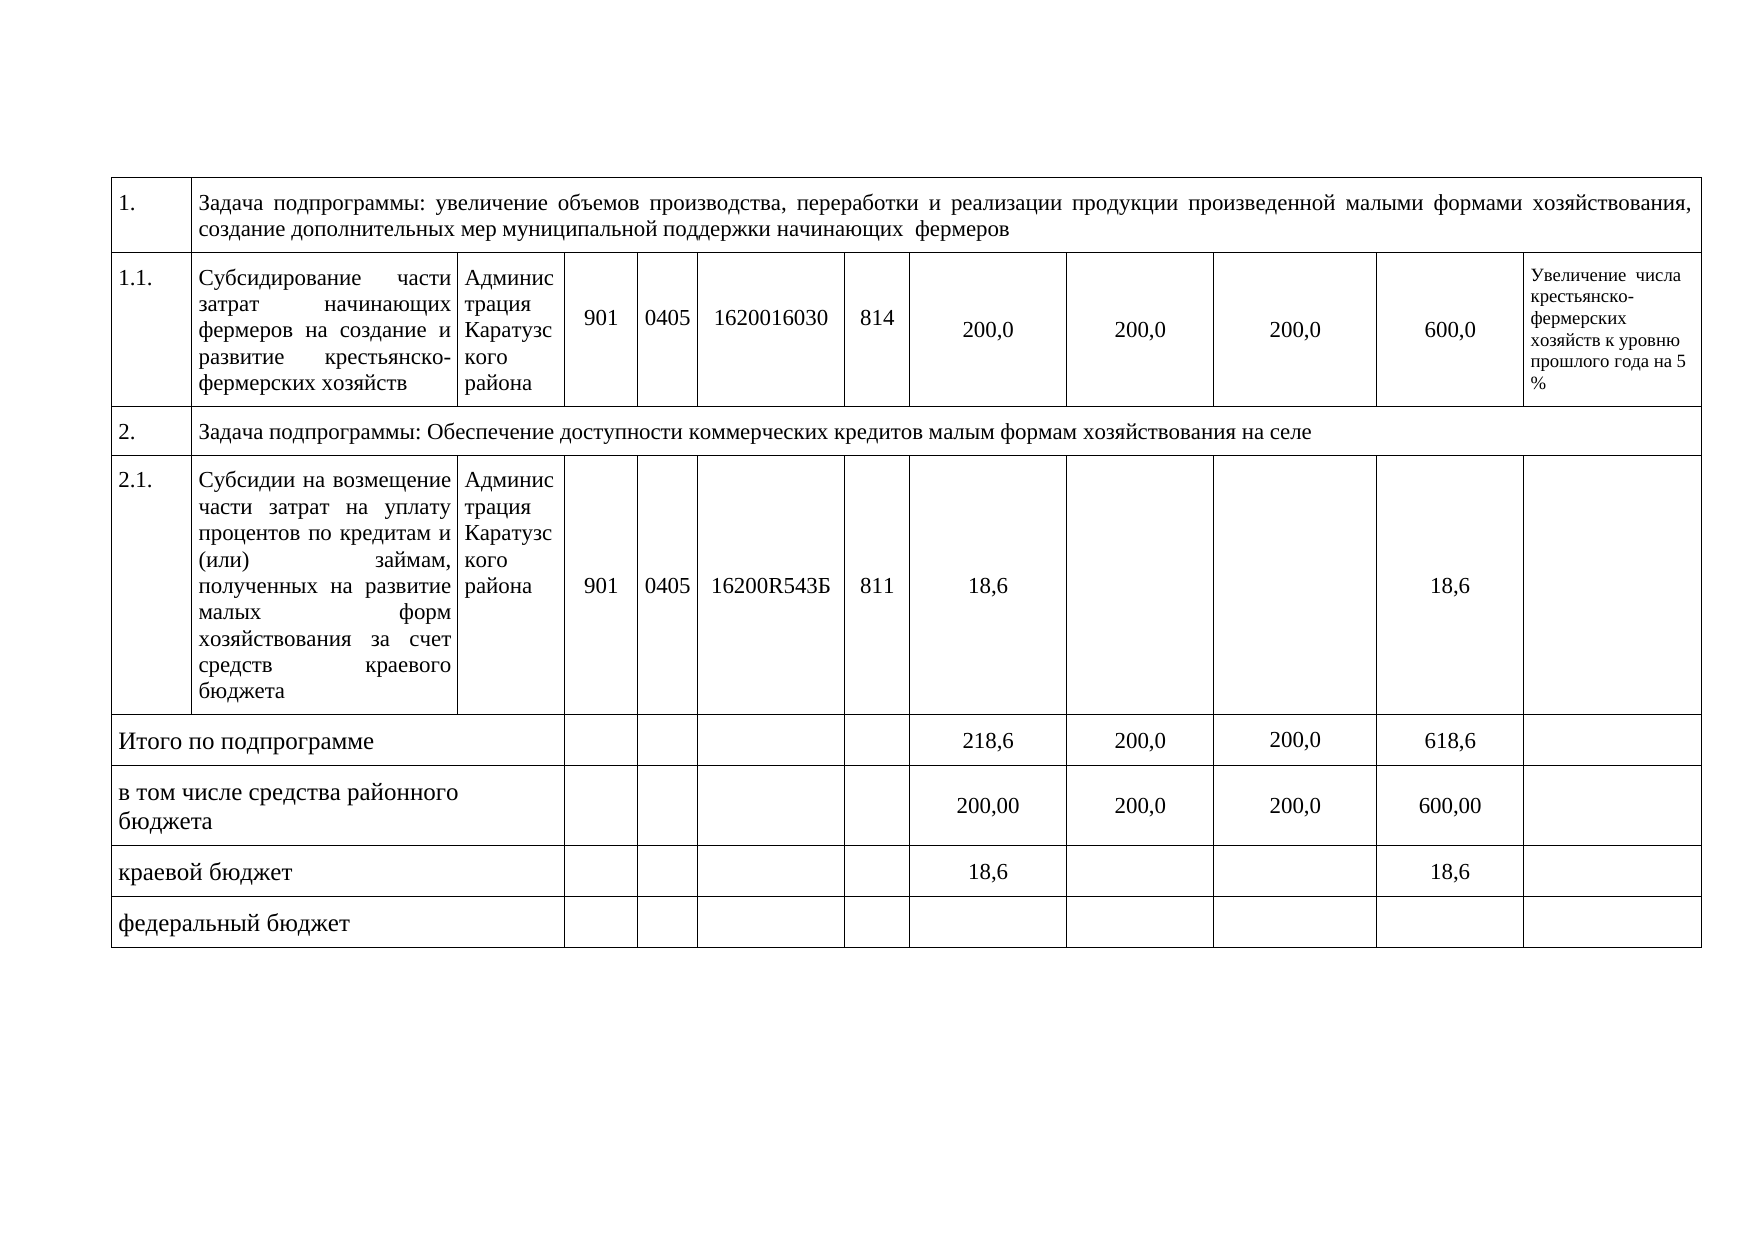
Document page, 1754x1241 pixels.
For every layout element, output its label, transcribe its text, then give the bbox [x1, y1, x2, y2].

table_cell 1. [112, 178, 191, 252]
table_cell [1524, 846, 1701, 896]
table_cell [910, 897, 1066, 947]
table_cell 200,0 [1214, 766, 1376, 845]
table_cell [845, 897, 909, 947]
table_cell 18,6 [910, 846, 1066, 896]
table_cell [1524, 897, 1701, 947]
table_cell 600,00 [1377, 766, 1523, 845]
table_cell [638, 766, 697, 845]
table_cell [1524, 715, 1701, 765]
table_cell 200,0 [1067, 253, 1213, 406]
table_cell 0405 [638, 456, 697, 714]
table_cell [1067, 456, 1213, 714]
table_cell [638, 846, 697, 896]
table_cell [1524, 766, 1701, 845]
table_cell Задача подпрограммы: Обеспечение доступности коммерческих кредитов малым формам хозяйствования на селе [192, 407, 1701, 455]
table_cell Субсидии на возмещение части затрат на уплату процентов по кредитам и (или) займам, полученных на развитие малых форм хозяйствования за счет средств краевого бюджета [192, 456, 457, 714]
table_cell [638, 715, 697, 765]
table_cell 200,00 [910, 766, 1066, 845]
table_cell 901 [565, 253, 637, 406]
table_cell 200,0 [1067, 715, 1213, 765]
table_cell 618,6 [1377, 715, 1523, 765]
table_cell 218,6 [910, 715, 1066, 765]
table_cell [1067, 897, 1213, 947]
table_cell [698, 715, 844, 765]
table_cell Увеличение числа крестьянско-фермерских хозяйств к уровню прошлого года на 5 % [1524, 253, 1701, 406]
table_cell [1377, 897, 1523, 947]
table_cell [698, 766, 844, 845]
table_cell 200,0 [1214, 253, 1376, 406]
table_cell краевой бюджет [112, 846, 564, 896]
table_cell [1214, 897, 1376, 947]
table_cell 901 [565, 456, 637, 714]
table_cell 18,6 [910, 456, 1066, 714]
table_cell федеральный бюджет [112, 897, 564, 947]
table_cell 200,0 [1214, 715, 1376, 765]
table_cell в том числе средства районного бюджета [112, 766, 564, 845]
table_cell [698, 897, 844, 947]
table_cell [565, 897, 637, 947]
table_cell 16200R543Б [698, 456, 844, 714]
table_cell [565, 846, 637, 896]
table_cell 1.1. [112, 253, 191, 406]
table_cell 811 [845, 456, 909, 714]
table_cell [845, 766, 909, 845]
table_cell [1067, 846, 1213, 896]
table_cell [1524, 456, 1701, 714]
table_cell 200,0 [910, 253, 1066, 406]
table_cell 814 [845, 253, 909, 406]
table_cell [1214, 846, 1376, 896]
table_cell [845, 715, 909, 765]
table_cell Администрация Каратузского района [458, 456, 564, 714]
table_cell [1214, 456, 1376, 714]
table_cell [638, 897, 697, 947]
table_cell 1620016030 [698, 253, 844, 406]
table_cell Итого по подпрограмме [112, 715, 564, 765]
table_cell [565, 766, 637, 845]
table_cell 200,0 [1067, 766, 1213, 845]
table_cell 18,6 [1377, 456, 1523, 714]
table_cell 600,0 [1377, 253, 1523, 406]
table_cell [698, 846, 844, 896]
table_cell Задача подпрограммы: увеличение объемов производства, переработки и реализации продукции произведенной малыми формами хозяйствования, создание дополнительных мер муниципальной поддержки начинающих фермеров [192, 178, 1701, 252]
table_cell [565, 715, 637, 765]
table_cell 0405 [638, 253, 697, 406]
table_cell 18,6 [1377, 846, 1523, 896]
table_cell [845, 846, 909, 896]
table_cell 2. [112, 407, 191, 455]
table_cell 2.1. [112, 456, 191, 714]
table_cell Администрация Каратузского района [458, 253, 564, 406]
table_cell Субсидирование части затрат начинающих фермеров на создание и развитие крестьянско-фермерских хозяйств [192, 253, 457, 406]
